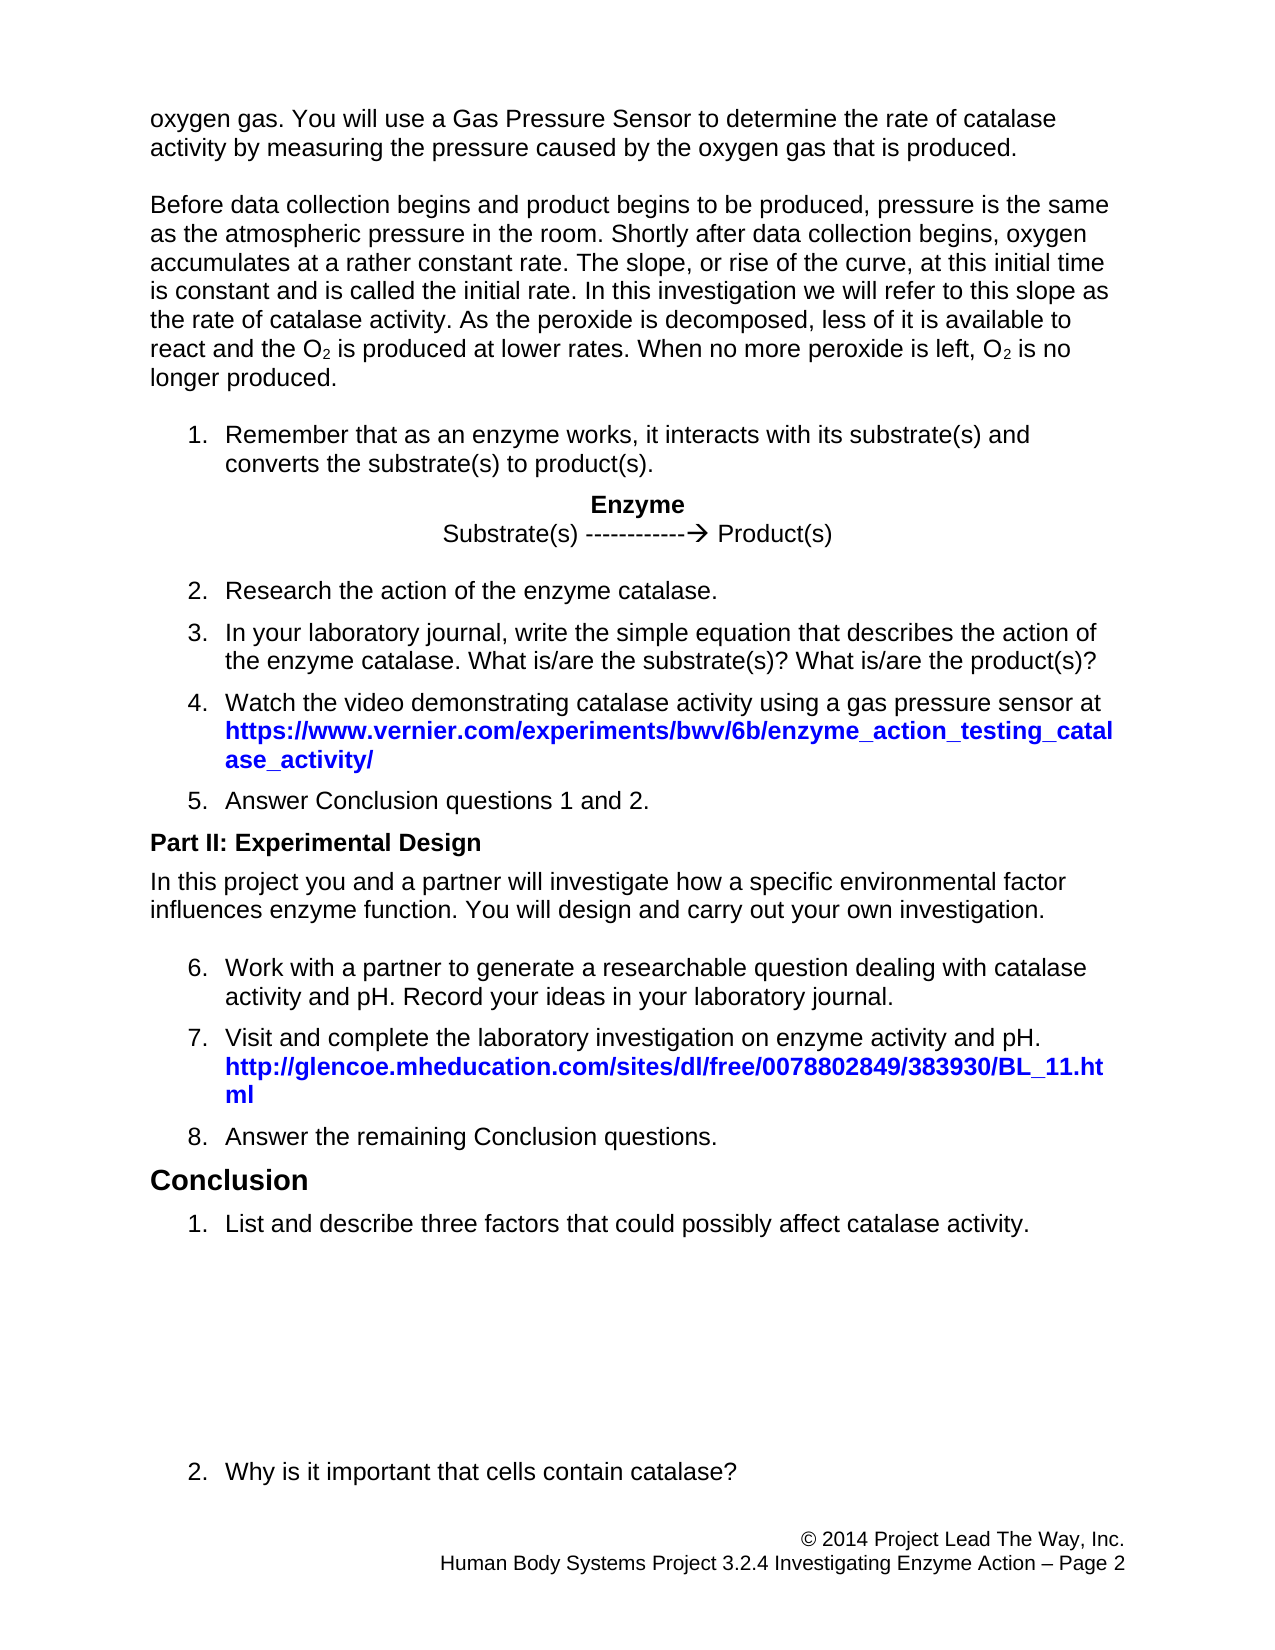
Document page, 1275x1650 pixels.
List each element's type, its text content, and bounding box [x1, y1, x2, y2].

text Work with a partner to generate a researchable question dealing with catalase activity and pH. Record your ideas in your laboratory journal. [187, 953, 1125, 1011]
list Why is it important that cells contain catalase? [187, 1457, 1125, 1485]
text Watch the video demonstrating catalase activity using a gas pressure sensor at https://www.vernier.com/experiments/bwv/6b/enzyme_action_testing_catalase_activity/ [187, 688, 1125, 774]
text Conclusion [150, 1163, 1125, 1197]
text Answer Conclusion questions 1 and 2. [187, 786, 1125, 815]
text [150, 104, 1125, 161]
list In your laboratory journal, write the simple equation that describes the action of the enzyme catalase. What is/are the substrate(s)? What is/are the product(s)? [187, 618, 1125, 675]
subtitle Part II: Experimental Design [150, 828, 1125, 856]
list List and describe three factors that could possibly affect catalase activity. [187, 1209, 1125, 1238]
text Enzyme [150, 490, 1125, 519]
text Before data collection begins and product begins to be produced, pressure is the same as the atmospheric pressure in the room. Shortly after data collection begins, oxygen accumulates at a rather constant rate. The slope, or rise of the curve, at this initial time is constant and is called the initial rate. In this investigation we will refer to this slope as the rate of catalase activity. As the peroxide is decomposed, less of it is available to react and the O2 is produced at lower rates. When no more peroxide is left, O2 is no longer produced. [150, 190, 1125, 391]
text Visit and complete the laboratory investigation on enzyme activity and pH. http://glencoe.mheducation.com/sites/dl/free/0078802849/383930/BL_11.html [187, 1023, 1125, 1109]
text Substrate(s) ------------ Product(s) [150, 519, 1125, 548]
list Remember that as an enzyme works, it interacts with its substrate(s) and converts the substrate(s) to product(s). [187, 420, 1125, 477]
text In this project you and a partner will investigate how a specific environmental factor influences enzyme function. You will design and carry out your own investigation. [150, 867, 1125, 924]
list Research the action of the enzyme catalase. [187, 576, 1125, 605]
text Answer the remaining Conclusion questions. [187, 1122, 1125, 1151]
